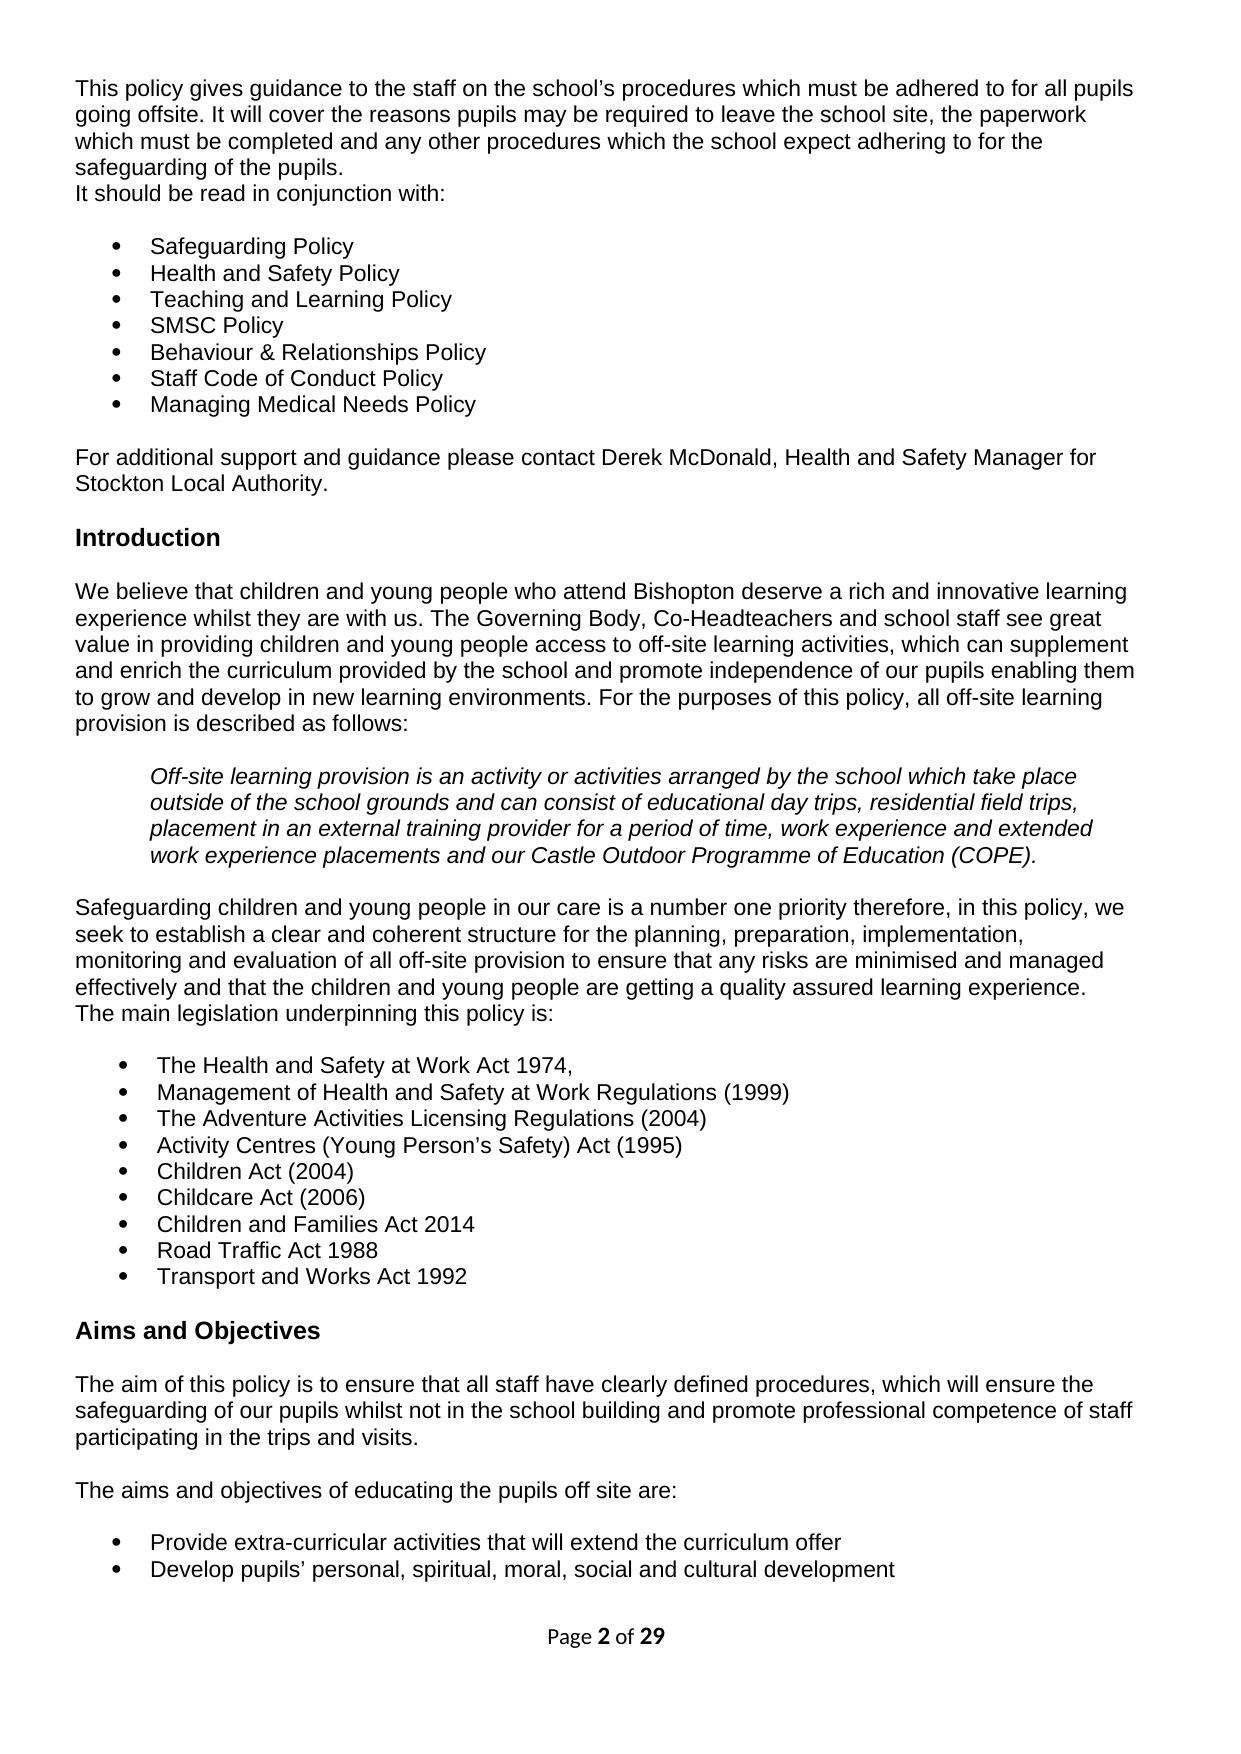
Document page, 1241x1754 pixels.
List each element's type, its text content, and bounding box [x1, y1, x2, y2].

text It should be read in conjunction with: [75, 180, 1137, 207]
list Road Traffic Act 1988 [119, 1237, 1137, 1263]
text Off-site learning provision is an activity or activities arranged by the school which take place outside of the school grounds and can consist of educational day trips, residential field trips, placement in an external training provider for a period of time, work experience and extended work experience placements and our Castle Outdoor Programme of Education (COPE). [150, 763, 1137, 868]
text The main legislation underpinning this policy is: [75, 1000, 1137, 1026]
list Develop pupils’ personal, spiritual, moral, social and cultural development [112, 1556, 1137, 1582]
list Management of Health and Safety at Work Regulations (1999) [119, 1079, 1137, 1105]
list SMSC Policy [112, 312, 1137, 338]
list Childcare Act (2006) [119, 1184, 1137, 1211]
text This policy gives guidance to the staff on the school’s procedures which must be adhered to for all pupils going offsite. It will cover the reasons pupils may be required to leave the school site, the paperwork which must be completed and any other procedures which the school expect adhering to for the safeguarding of the pupils. [75, 75, 1137, 180]
text Aims and Objectives [75, 1316, 1137, 1345]
list Activity Centres (Young Person’s Safety) Act (1995) [119, 1132, 1137, 1158]
text Introduction [75, 523, 1137, 552]
list Transport and Works Act 1992 [119, 1263, 1137, 1290]
list Staff Code of Conduct Policy [112, 365, 1137, 391]
text Safeguarding children and young people in our care is a number one priority therefore, in this policy, we seek to establish a clear and coherent structure for the planning, preparation, implementation, monitoring and evaluation of all off-site provision to ensure that any risks are minimised and managed effectively and that the children and young people are getting a quality assured learning experience. [75, 894, 1137, 1000]
list The Adventure Activities Licensing Regulations (2004) [119, 1105, 1137, 1132]
text For additional support and guidance please contact Derek McDonald, Health and Safety Manager for Stockton Local Authority. [75, 444, 1137, 497]
list Teaching and Learning Policy [112, 286, 1137, 312]
text The aims and objectives of educating the pupils off site are: [75, 1477, 1137, 1503]
list Managing Medical Needs Policy [112, 391, 1137, 418]
list The Health and Safety at Work Act 1974, [119, 1052, 1137, 1079]
list Provide extra-curricular activities that will extend the curriculum offer [112, 1529, 1137, 1556]
list Children and Families Act 2014 [119, 1211, 1137, 1237]
text The aim of this policy is to ensure that all staff have clearly defined procedures, which will ensure the safeguarding of our pupils whilst not in the school building and promote professional competence of staff participating in the trips and visits. [75, 1371, 1137, 1450]
list Health and Safety Policy [112, 259, 1137, 286]
list Children Act (2004) [119, 1158, 1137, 1184]
list Safeguarding Policy [112, 233, 1137, 259]
text We believe that children and young people who attend Bishopton deserve a rich and innovative learning experience whilst they are with us. The Governing Body, Co-Headteachers and school staff see great value in providing children and young people access to off-site learning activities, which can supplement and enrich the curriculum provided by the school and promote independence of our pupils enabling them to grow and develop in new learning environments. For the purposes of this policy, all off-site learning provision is described as follows: [75, 578, 1137, 736]
list Behaviour & Relationships Policy [112, 338, 1137, 365]
